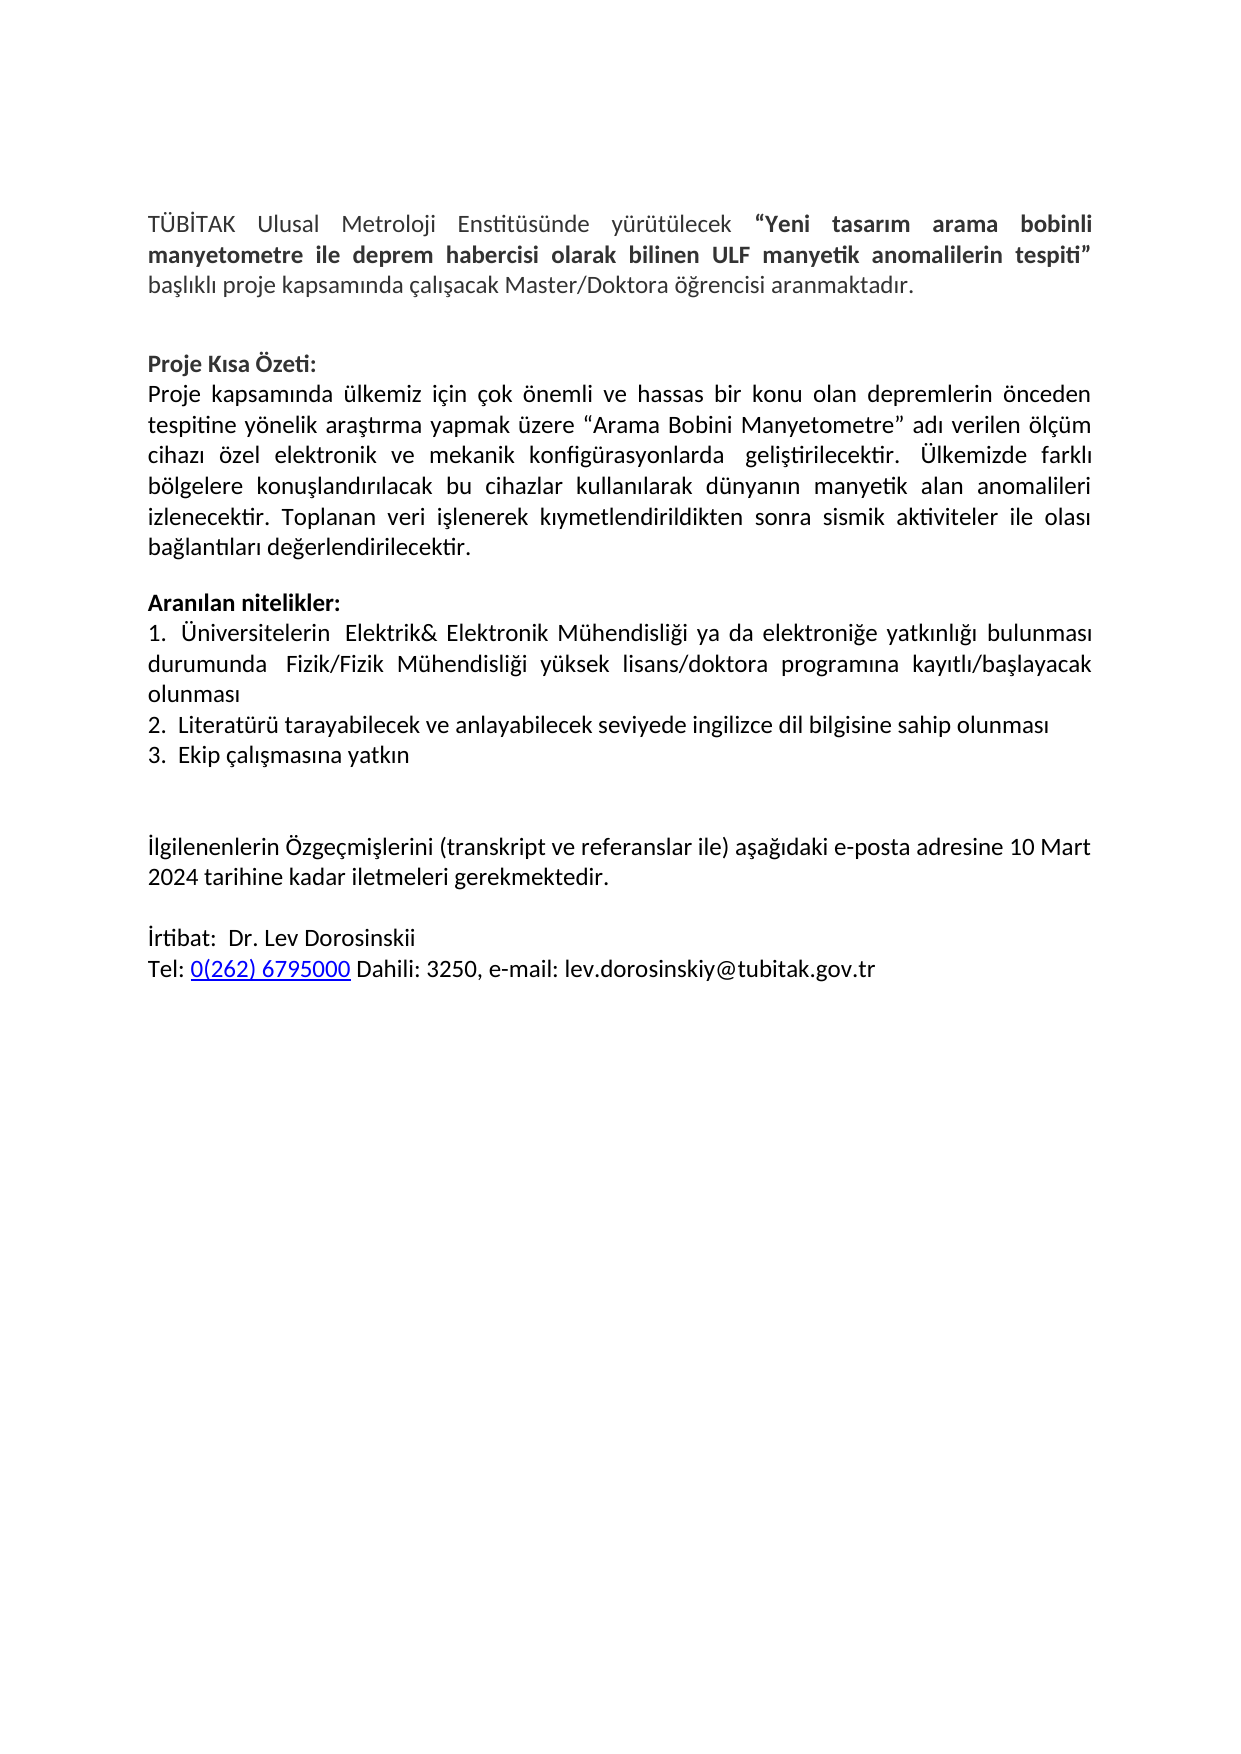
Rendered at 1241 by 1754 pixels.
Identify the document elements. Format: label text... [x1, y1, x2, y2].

text 3. Ekip çalışmasına yatkın [148, 739, 1093, 770]
text Aranılan nitelikler: [148, 587, 1093, 617]
text İrtibat: Dr. Lev Dorosinskii [148, 922, 1093, 953]
text Proje Kısa Özeti: [148, 348, 1093, 379]
text İlgilenenlerin Özgeçmişlerini (transkript ve referanslar ile) aşağıdaki e-posta adresine 10 Mart 2024 tarihine kadar iletmeleri gerekmektedir. [148, 831, 1093, 892]
text 1. Üniversitelerin Elektrik& Elektronik Mühendisliği ya da elektroniğe yatkınlığı bulunması durumunda Fizik/Fizik Mühendisliği yüksek lisans/doktora programına kayıtlı/başlayacak olunması [148, 617, 1093, 709]
text Proje kapsamında ülkemiz için çok önemli ve hassas bir konu olan depremlerin önceden tespitine yönelik araştırma yapmak üzere “Arama Bobini Manyetometre” adı verilen ölçüm cihazı özel elektronik ve mekanik konfigürasyonlarda geliştirilecektir. Ülkemizde farklı bölgelere konuşlandırılacak bu cihazlar kullanılarak dünyanın manyetik alan anomalileri izlenecektir. Toplanan veri işlenerek kıymetlendirildikten sonra sismik aktiviteler ile olası bağlantıları değerlendirilecektir. [148, 379, 1093, 562]
text TÜBİTAK Ulusal Metroloji Enstitüsünde yürütülecek “Yeni tasarım arama bobinli manyetometre ile deprem habercisi olarak bilinen ULF manyetik anomalilerin tespiti” başlıklı proje kapsamında çalışacak Master/Doktora öğrencisi aranmaktadır. [222, 270, 1093, 300]
text 2. Literatürü tarayabilecek ve anlayabilecek seviyede ingilizce dil bilgisine sahip olunması [148, 709, 1093, 739]
text TÜBİTAK Ulusal Metroloji Enstitüsünde yürütülecek “Yeni tasarım arama bobinli manyetometre ile deprem habercisi olarak bilinen ULF manyetik anomalilerin tespiti” başlıklı proje kapsamında çalışacak Master/Doktora öğrencisi aranmaktadır. [148, 209, 754, 239]
text Tel: 0(262) 6795000 Dahili: 3250, e-mail: lev.dorosinskiy@tubitak.gov.tr [148, 953, 1093, 983]
